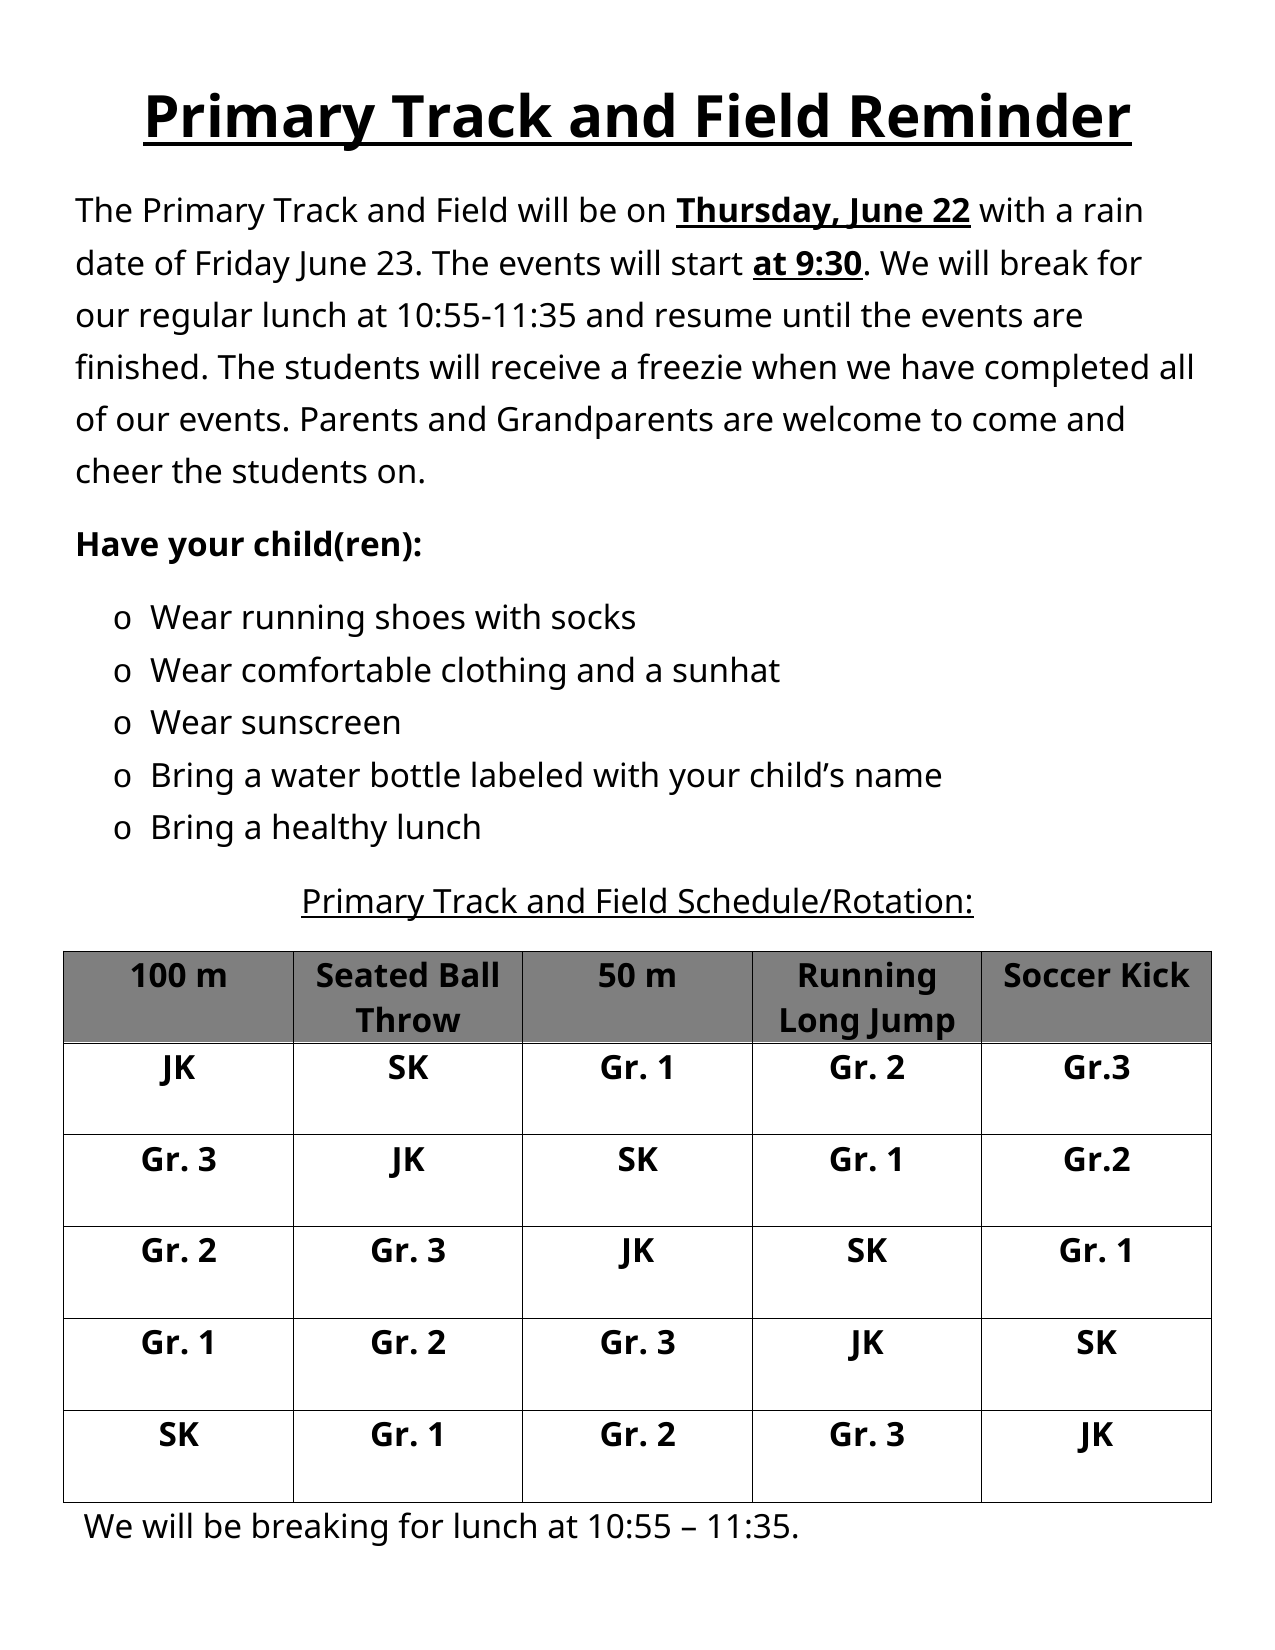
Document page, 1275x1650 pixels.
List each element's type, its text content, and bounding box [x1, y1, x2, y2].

table_cell JK [982, 1411, 1211, 1502]
table_cell Gr. 2 [294, 1319, 522, 1410]
text Have your child(ren): [75, 521, 1200, 567]
table_cell SK [753, 1227, 981, 1318]
list Wear comfortable clothing and a sunhat [112, 647, 1200, 692]
table_header Running Long Jump [753, 952, 981, 1042]
text The Primary Track and Field will be on Thursday, June 22 with a rain date of Friday June 23. The events will start at 9:30. We will break for our regular lunch at 10:55-11:35 and resume until the events are finished. The students will receive a freezie when we have completed all of our events. Parents and Grandparents are welcome to come and cheer the students on. [75, 187, 1200, 493]
table_cell Gr. 1 [753, 1135, 981, 1226]
table_cell Gr.3 [982, 1044, 1211, 1134]
table_cell Gr.2 [982, 1135, 1211, 1226]
table_cell Gr. 1 [294, 1411, 522, 1502]
table_cell Gr. 3 [64, 1135, 293, 1226]
table_cell Gr. 3 [753, 1411, 981, 1502]
list Bring a water bottle labeled with your child’s name [112, 752, 1200, 797]
table_header Seated Ball Throw [294, 952, 522, 1042]
table_cell JK [753, 1319, 981, 1410]
table_cell SK [982, 1319, 1211, 1410]
list Bring a healthy lunch [112, 804, 1200, 850]
table_header 100 m [64, 952, 293, 1042]
table_cell JK [64, 1044, 293, 1134]
table_cell Gr. 2 [523, 1411, 752, 1502]
table_cell SK [294, 1044, 522, 1134]
table_cell Gr. 3 [523, 1319, 752, 1410]
table_cell JK [294, 1135, 522, 1226]
table_header 50 m [523, 952, 752, 1042]
table_cell SK [523, 1135, 752, 1226]
table_cell Gr. 2 [64, 1227, 293, 1318]
list Wear running shoes with socks [112, 594, 1200, 640]
list Wear sunscreen [112, 699, 1200, 745]
table_cell JK [523, 1227, 752, 1318]
text Primary Track and Field Schedule/Rotation: [75, 877, 1200, 923]
table_cell Gr. 1 [982, 1227, 1211, 1318]
table_cell Gr. 2 [753, 1044, 981, 1134]
text We will be breaking for lunch at 10:55 – 11:35. [75, 1503, 1200, 1548]
text Primary Track and Field Reminder [75, 75, 1200, 154]
table_cell Gr. 1 [64, 1319, 293, 1410]
table_header Soccer Kick [982, 952, 1211, 1042]
table_cell Gr. 1 [523, 1044, 752, 1134]
table_cell Gr. 3 [294, 1227, 522, 1318]
table_cell SK [64, 1411, 293, 1502]
